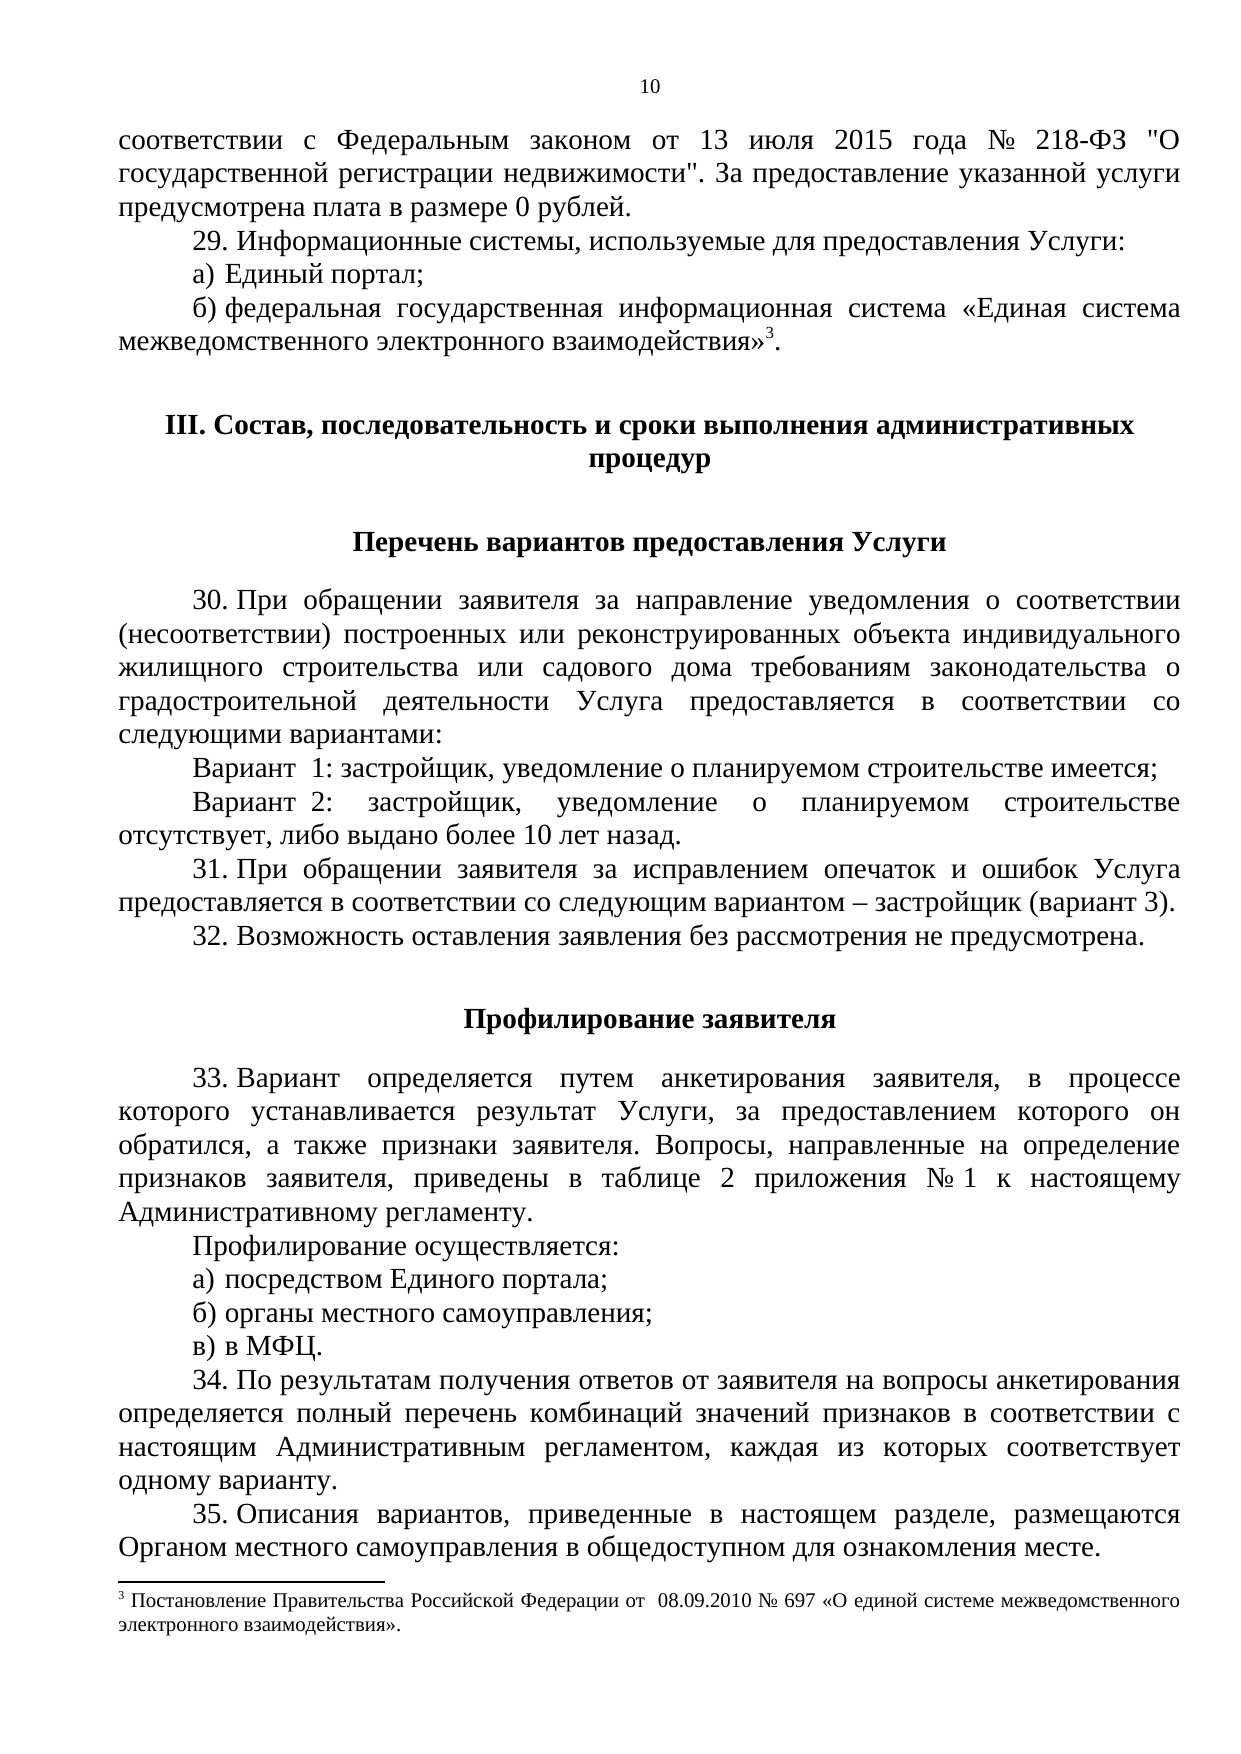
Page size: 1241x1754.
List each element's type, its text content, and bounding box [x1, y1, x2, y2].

list Возможность оставления заявления без рассмотрения не предусмотрена. [118, 918, 1181, 951]
list федеральная государственная информационная система «Единая система межведомственного электронного взаимодействия». [118, 290, 1181, 357]
list Информационные системы, используемые для предоставления Услуги: [118, 223, 1181, 256]
list По результатам получения ответов от заявителя на вопросы анкетирования определяется полный перечень комбинаций значений признаков в соответствии с настоящим Административным регламентом, каждая из которых соответствует одному варианту. [118, 1362, 1181, 1496]
text III. Состав, последовательность и сроки выполнения административных процедур [118, 407, 1181, 474]
text Вариант 1: застройщик, уведомление о планируемом строительстве имеется; [118, 750, 1181, 784]
text Вариант 2: застройщик, уведомление о планируемом строительстве отсутствует, либо выдано более 10 лет назад. [118, 784, 1181, 851]
list При обращении заявителя за направление уведомления о соответствии (несоответствии) построенных или реконструированных объекта индивидуального жилищного строительства или садового дома требованиям законодательства о градостроительной деятельности Услуга предоставляется в соответствии со следующими вариантами: [118, 582, 1181, 750]
list При обращении заявителя за исправлением опечаток и ошибок Услуга предоставляется в соответствии со следующим вариантом – застройщик (вариант 3). [118, 851, 1181, 918]
list посредством Единого портала; [118, 1261, 1181, 1295]
list Единый портал; [118, 256, 1181, 290]
text Профилирование осуществляется: [118, 1228, 1181, 1261]
list Описания вариантов, приведенные в настоящем разделе, размещаются Органом местного самоуправления в общедоступном для ознакомления месте. [118, 1496, 1181, 1563]
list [118, 122, 1181, 223]
text Перечень вариантов предоставления Услуги [118, 524, 1181, 557]
text Профилирование заявителя [118, 1001, 1181, 1035]
list органы местного самоуправления; [118, 1295, 1181, 1328]
list в МФЦ. [118, 1328, 1181, 1362]
list Вариант определяется путем анкетирования заявителя, в процессе которого устанавливается результат Услуги, за предоставлением которого он обратился, а также признаки заявителя. Вопросы, направленные на определение признаков заявителя, приведены в таблице 2 приложения № 1 к настоящему Административному регламенту. [118, 1060, 1181, 1228]
